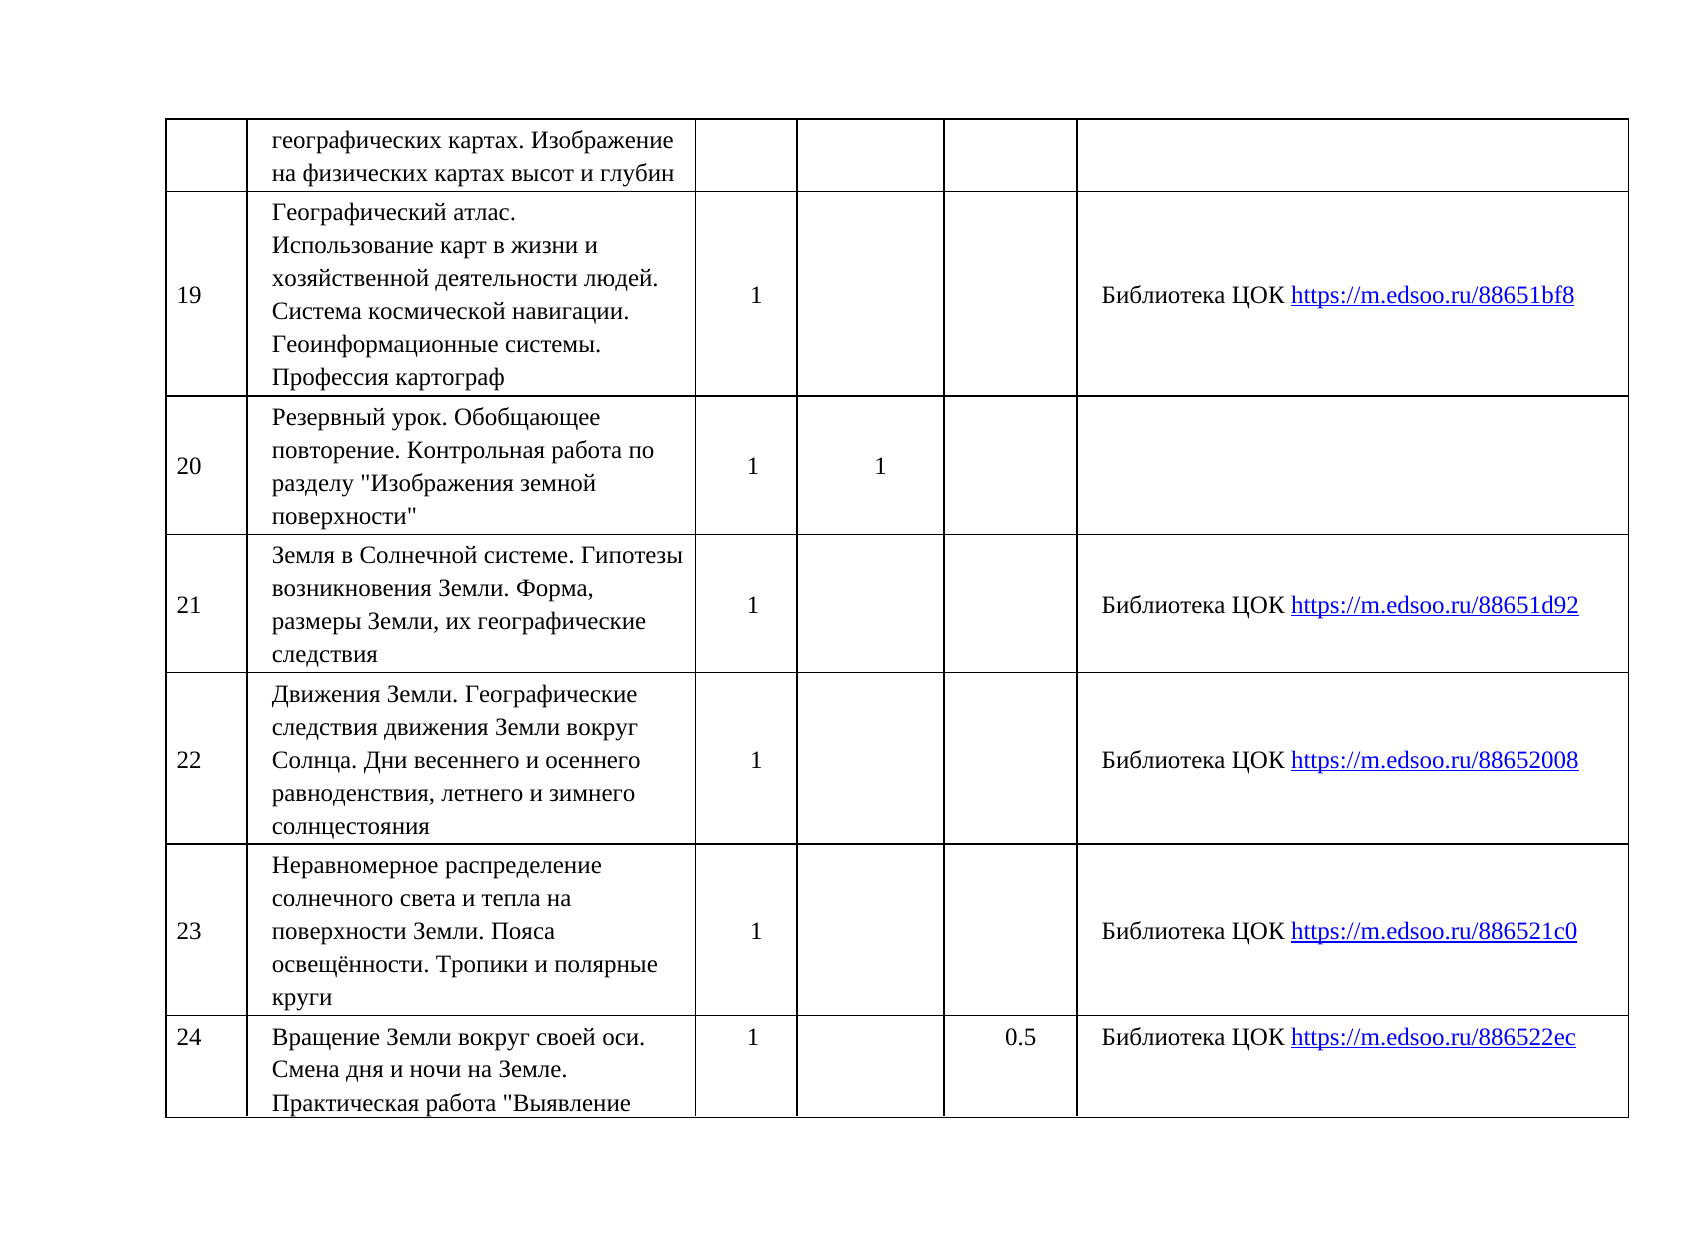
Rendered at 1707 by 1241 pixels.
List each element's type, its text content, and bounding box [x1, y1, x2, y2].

table_cell Библиотека ЦОК https://m.edsoo.ru/88651d92 [1078, 535, 1628, 672]
table_cell [945, 535, 1076, 672]
table_cell 18 [167, 120, 246, 191]
table_cell [798, 120, 943, 191]
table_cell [248, 1016, 695, 1116]
table_cell 21 [167, 535, 246, 672]
table_cell Движения Земли. Географические следствия движения Земли вокруг Солнца. Дни весеннего и осеннего равноденствия, летнего и зимнего солнцестояния [248, 673, 695, 843]
table_cell 1 [696, 535, 796, 672]
table_cell Библиотека ЦОК https://m.edsoo.ru/88652008 [1078, 673, 1628, 843]
table_cell 1 [696, 192, 796, 395]
table_cell 1 [696, 845, 796, 1015]
table_cell [798, 1016, 943, 1116]
table_cell Резервный урок. Обобщающее повторение. Контрольная работа по разделу "Изображения земной поверхности" [248, 397, 695, 533]
table_cell [945, 845, 1076, 1015]
table_cell 0.5 [945, 1016, 1076, 1116]
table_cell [1078, 120, 1628, 191]
table_cell 1 [696, 673, 796, 843]
table_cell [1078, 397, 1628, 533]
table_cell 19 [167, 192, 246, 395]
table_cell [798, 673, 943, 843]
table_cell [248, 120, 695, 191]
table_cell 1 [798, 397, 943, 533]
table_cell Земля в Солнечной системе. Гипотезы возникновения Земли. Форма, размеры Земли, их географические следствия [248, 535, 695, 672]
table_cell 1 [696, 1016, 796, 1116]
table_cell [945, 192, 1076, 395]
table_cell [1078, 1016, 1628, 1116]
table_cell [945, 397, 1076, 533]
table_cell 1 [696, 120, 796, 191]
table_cell Неравномерное распределение солнечного света и тепла на поверхности Земли. Пояса освещённости. Тропики и полярные круги [248, 845, 695, 1015]
table_cell [798, 192, 943, 395]
table_cell [945, 673, 1076, 843]
table_cell [798, 535, 943, 672]
table_cell 24 [167, 1016, 246, 1116]
table_cell 22 [167, 673, 246, 843]
table_cell 23 [167, 845, 246, 1015]
table_cell Библиотека ЦОК https://m.edsoo.ru/886521c0 [1078, 845, 1628, 1015]
table_cell Географический атлас. Использование карт в жизни и хозяйственной деятельности людей. Система космической навигации. Геоинформационные системы. Профессия картограф [248, 192, 695, 395]
table_cell 1 [696, 397, 796, 533]
table_cell Библиотека ЦОК https://m.edsoo.ru/88651bf8 [1078, 192, 1628, 395]
table_cell 20 [167, 397, 246, 533]
table_cell [945, 120, 1076, 191]
table_cell [798, 845, 943, 1015]
